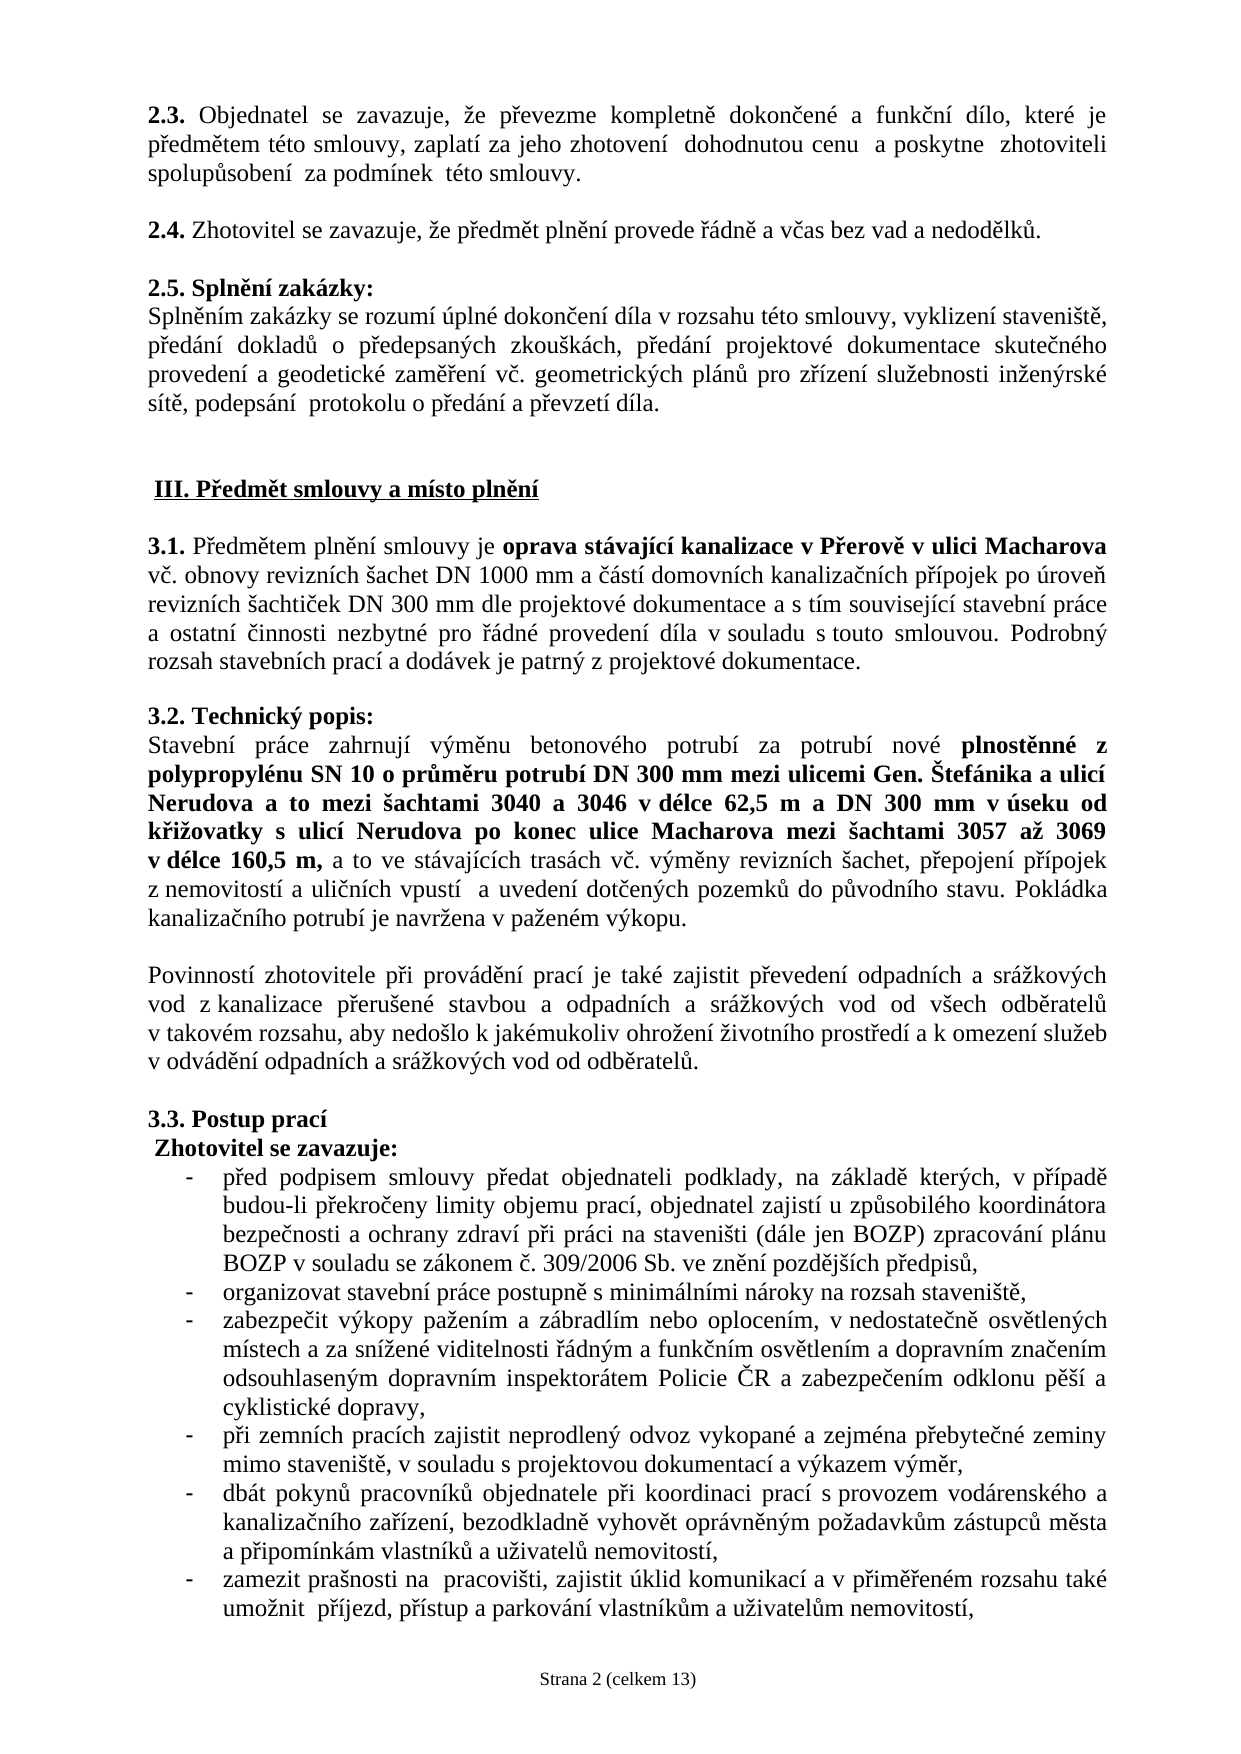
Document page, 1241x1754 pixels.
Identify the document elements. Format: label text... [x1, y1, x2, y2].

text Stavební práce zahrnují výměnu betonového potrubí za potrubí nové plnostěnné z polypropylénu SN 10 o průměru potrubí DN 300 mm mezi ulicemi Gen. Štefánika a ulicí Nerudova a to mezi šachtami 3040 a 3046 v délce 62,5 m a DN 300 mm v úseku od křižovatky s ulicí Nerudova po konec ulice Macharova mezi šachtami 3057 až 3069 v délce 160,5 m, a to ve stávajících trasách vč. výměny revizních šachet, přepojení přípojek z nemovitostí a uličních vpustí a uvedení dotčených pozemků do původního stavu. Pokládka kanalizačního potrubí je navržena v paženém výkopu. [148, 730, 1107, 931]
text Zhotovitel se zavazuje: [148, 1133, 1107, 1161]
list před podpisem smlouvy předat objednateli podklady, na základě kterých, v případě budou-li překročeny limity objemu prací, objednatel zajistí u způsobilého koordinátora bezpečnosti a ochrany zdraví při práci na staveništi (dále jen BOZP) zpracování plánu BOZP v souladu se zákonem č. 309/2006 Sb. ve znění pozdějších předpisů, [185, 1161, 1107, 1277]
text Povinností zhotovitele při provádění prací je také zajistit převedení odpadních a srážkových vod z kanalizace přerušené stavbou a odpadních a srážkových vod od všech odběratelů v takovém rozsahu, aby nedošlo k jakémukoliv ohrožení životního prostředí a k omezení služeb v odvádění odpadních a srážkových vod od odběratelů. [148, 960, 1107, 1075]
list organizovat stavební práce postupně s minimálními nároky na rozsah staveniště, [185, 1277, 1107, 1305]
list při zemních pracích zajistit neprodlený odvoz vykopané a zejména přebytečné zeminy mimo staveniště, v souladu s projektovou dokumentací a výkazem výměr, [185, 1421, 1107, 1478]
list zamezit prašnosti na pracovišti, zajistit úklid komunikací a v přiměřeném rozsahu také umožnit příjezd, přístup a parkování vlastníkům a uživatelům nemovitostí, [185, 1564, 1107, 1622]
text III. Předmět smlouvy a místo plnění [148, 474, 1107, 503]
text Splněním zakázky se rozumí úplné dokončení díla v rozsahu této smlouvy, vyklizení staveniště, předání dokladů o předepsaných zkouškách, předání projektové dokumentace skutečného provedení a geodetické zaměření vč. geometrických plánů pro zřízení služebnosti inženýrské sítě, podepsání protokolu o předání a převzetí díla. [148, 301, 1107, 416]
text 2.5. Splnění zakázky: [148, 273, 1107, 301]
text 3.2. Technický popis: [148, 701, 1107, 730]
text 2.4. Zhotovitel se zavazuje, že předmět plnění provede řádně a včas bez vad a nedodělků. [148, 215, 1107, 244]
text 3.1. Předmětem plnění smlouvy je oprava stávající kanalizace v Přerově v ulici Macharova vč. obnovy revizních šachet DN 1000 mm a částí domovních kanalizačních přípojek po úroveň revizních šachtiček DN 300 mm dle projektové dokumentace a s tím související stavební práce a ostatní činnosti nezbytné pro řádné provedení díla v souladu s touto smlouvou. Podrobný rozsah stavebních prací a dodávek je patrný z projektové dokumentace. [148, 531, 1107, 675]
list dbát pokynů pracovníků objednatele při koordinaci prací s provozem vodárenského a kanalizačního zařízení, bezodkladně vyhovět oprávněným požadavkům zástupců města a připomínkám vlastníků a uživatelů nemovitostí, [185, 1478, 1107, 1564]
list zabezpečit výkopy pažením a zábradlím nebo oplocením, v nedostatečně osvětlených místech a za snížené viditelnosti řádným a funkčním osvětlením a dopravním značením odsouhlaseným dopravním inspektorátem Policie ČR a zabezpečením odklonu pěší a cyklistické dopravy, [185, 1305, 1107, 1421]
text 2.3. Objednatel se zavazuje, že převezme kompletně dokončené a funkční dílo, které je předmětem této smlouvy, zaplatí za jeho zhotovení dohodnutou cenu a poskytne zhotoviteli spolupůsobení za podmínek této smlouvy. [148, 100, 1107, 186]
text 3.3. Postup prací [148, 1104, 1107, 1133]
